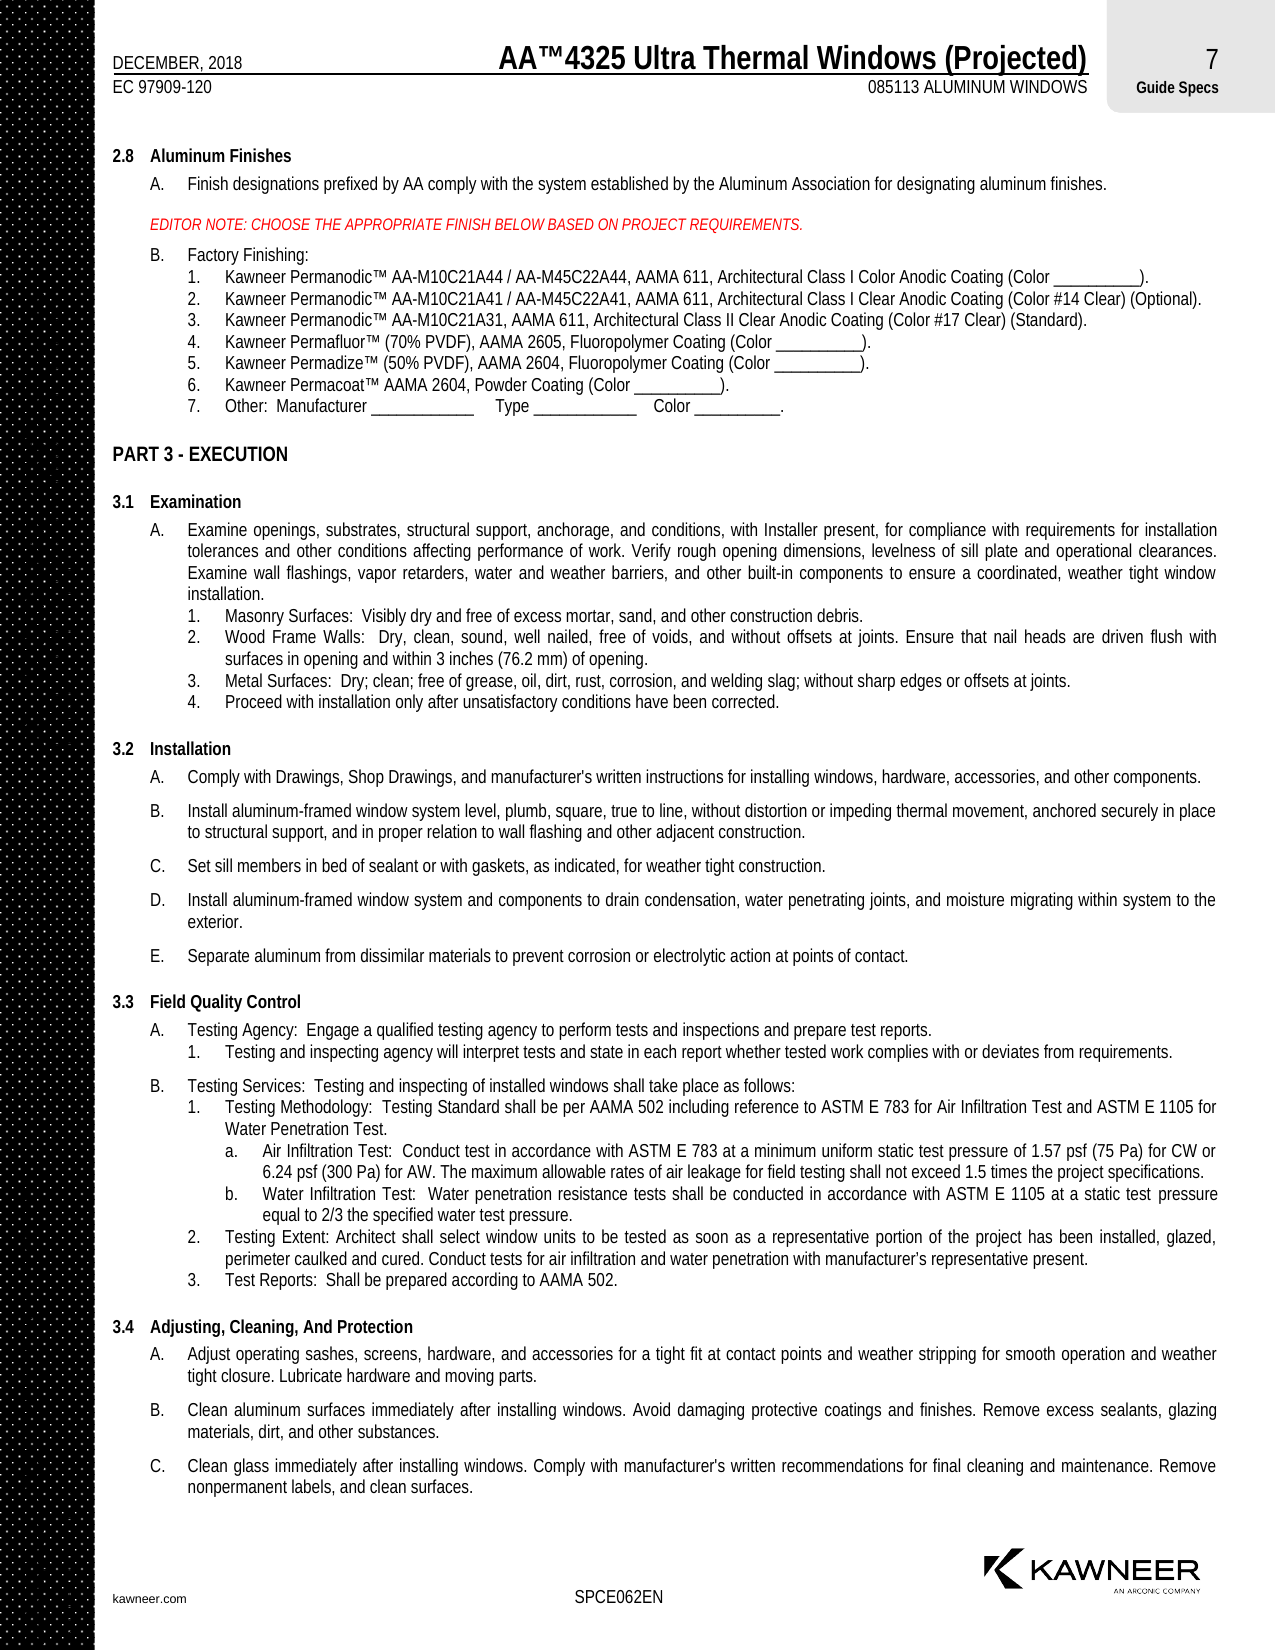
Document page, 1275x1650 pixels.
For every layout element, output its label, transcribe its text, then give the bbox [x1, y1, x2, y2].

text Masonry Surfaces: Visibly dry and free of excess mortar, sand, and other construction debris. [187, 605, 1218, 626]
text Metal Surfaces: Dry; clean; free of grease, oil, dirt, rust, corrosion, and welding slag; without sharp edges or offsets at joints. [187, 669, 1218, 691]
text Install aluminum-framed window system level, plumb, square, true to line, without distortion or impeding thermal movement, anchored securely in place to structural support, and in proper relation to wall flashing and other adjacent construction. [150, 799, 1218, 843]
text Kawneer Permanodic™ AA-M10C21A31, AAMA 611, Architectural Class II Clear Anodic Coating (Color #17 Clear) (Standard). [187, 309, 1218, 331]
text Separate aluminum from dissimilar materials to prevent corrosion or electrolytic action at points of contact. [150, 945, 1218, 966]
text Factory Finishing: [150, 244, 1218, 266]
text Examine openings, substrates, structural support, anchorage, and conditions, with Installer present, for compliance with requirements for installation tolerances and other conditions affecting performance of work. Verify rough opening dimensions, levelness of sill plate and operational clearances. Examine wall flashings, vapor retarders, water and weather barriers, and other built-in components to ensure a coordinated, weather tight window installation. [150, 519, 1218, 605]
text Clean glass immediately after installing windows. Comply with manufacturer's written recommendations for final cleaning and maintenance. Remove nonpermanent labels, and clean surfaces. [150, 1454, 1218, 1498]
text Testing and inspecting agency will interpret tests and state in each report whether tested work complies with or deviates from requirements. [187, 1041, 1218, 1062]
text Kawneer Permanodic™ AA-M10C21A44 / AA-M45C22A44, AAMA 611, Architectural Class I Color Anodic Coating (Color __________). [187, 266, 1218, 287]
text Aluminum Finishes [112, 144, 1218, 166]
text Testing Extent: Architect shall select window units to be tested as soon as a representative portion of the project has been installed, glazed, perimeter caulked and cured. Conduct tests for air infiltration and water penetration with manufacturer’s representative present. [187, 1226, 1218, 1269]
text Field Quality Control [112, 991, 1218, 1013]
picture [972, 1537, 1217, 1604]
text Installation [112, 738, 1218, 759]
text Finish designations prefixed by AA comply with the system established by the Aluminum Association for designating aluminum finishes. [150, 172, 1218, 194]
text EXECUTION [112, 442, 1218, 466]
text Kawneer Permadize™ (50% PVDF), AAMA 2604, Fluoropolymer Coating (Color __________). [187, 352, 1218, 374]
text Testing Agency: Engage a qualified testing agency to perform tests and inspections and prepare test reports. [150, 1019, 1218, 1041]
text Test Reports: Shall be prepared according to AAMA 502. [187, 1269, 1218, 1291]
text Wood Frame Walls: Dry, clean, sound, well nailed, free of voids, and without offsets at joints. Ensure that nail heads are driven flush with surfaces in opening and within 3 inches (76.2 mm) of opening. [187, 626, 1218, 669]
text Adjust operating sashes, screens, hardware, and accessories for a tight fit at contact points and weather stripping for smooth operation and weather tight closure. Lubricate hardware and moving parts. [150, 1343, 1218, 1386]
text Water Infiltration Test: Water penetration resistance tests shall be conducted in accordance with ASTM E 1105 at a static test pressure equal to 2/3 the specified water test pressure. [225, 1183, 1218, 1226]
text Install aluminum-framed window system and components to drain condensation, water penetrating joints, and moisture migrating within system to the exterior. [150, 889, 1218, 932]
text Proceed with installation only after unsatisfactory conditions have been corrected. [187, 691, 1218, 713]
text Air Infiltration Test: Conduct test in accordance with ASTM E 783 at a minimum uniform static test pressure of 1.57 psf (75 Pa) for CW or 6.24 psf (300 Pa) for AW. The maximum allowable rates of air leakage for field testing shall not exceed 1.5 times the project specifications. [225, 1139, 1218, 1183]
text Examination [112, 491, 1218, 512]
picture [0, 0, 95, 1650]
text Set sill members in bed of sealant or with gaskets, as indicated, for weather tight construction. [150, 855, 1218, 877]
text Testing Services: Testing and inspecting of installed windows shall take place as follows: [150, 1075, 1218, 1096]
text Testing Methodology: Testing Standard shall be per AAMA 502 including reference to ASTM E 783 for Air Infiltration Test and ASTM E 1105 for Water Penetration Test. [187, 1096, 1218, 1139]
text Adjusting, Cleaning, And Protection [112, 1316, 1218, 1337]
list EDITOR NOTE: CHOOSE THE APPROPRIATE FINISH BELOW BASED ON PROJECT REQUIREMENTS. [150, 215, 1218, 234]
text Clean aluminum surfaces immediately after installing windows. Avoid damaging protective coatings and finishes. Remove excess sealants, glazing materials, dirt, and other substances. [150, 1399, 1218, 1442]
text Kawneer Permafluor™ (70% PVDF), AAMA 2605, Fluoropolymer Coating (Color __________). [187, 331, 1218, 352]
text Comply with Drawings, Shop Drawings, and manufacturer's written instructions for installing windows, hardware, accessories, and other components. [150, 766, 1218, 787]
text Other: Manufacturer ____________ Type ____________ Color __________. [187, 395, 1218, 417]
text Kawneer Permacoat™ AAMA 2604, Powder Coating (Color __________). [187, 374, 1218, 395]
text Kawneer Permanodic™ AA-M10C21A41 / AA-M45C22A41, AAMA 611, Architectural Class I Clear Anodic Coating (Color #14 Clear) (Optional). [187, 287, 1218, 309]
